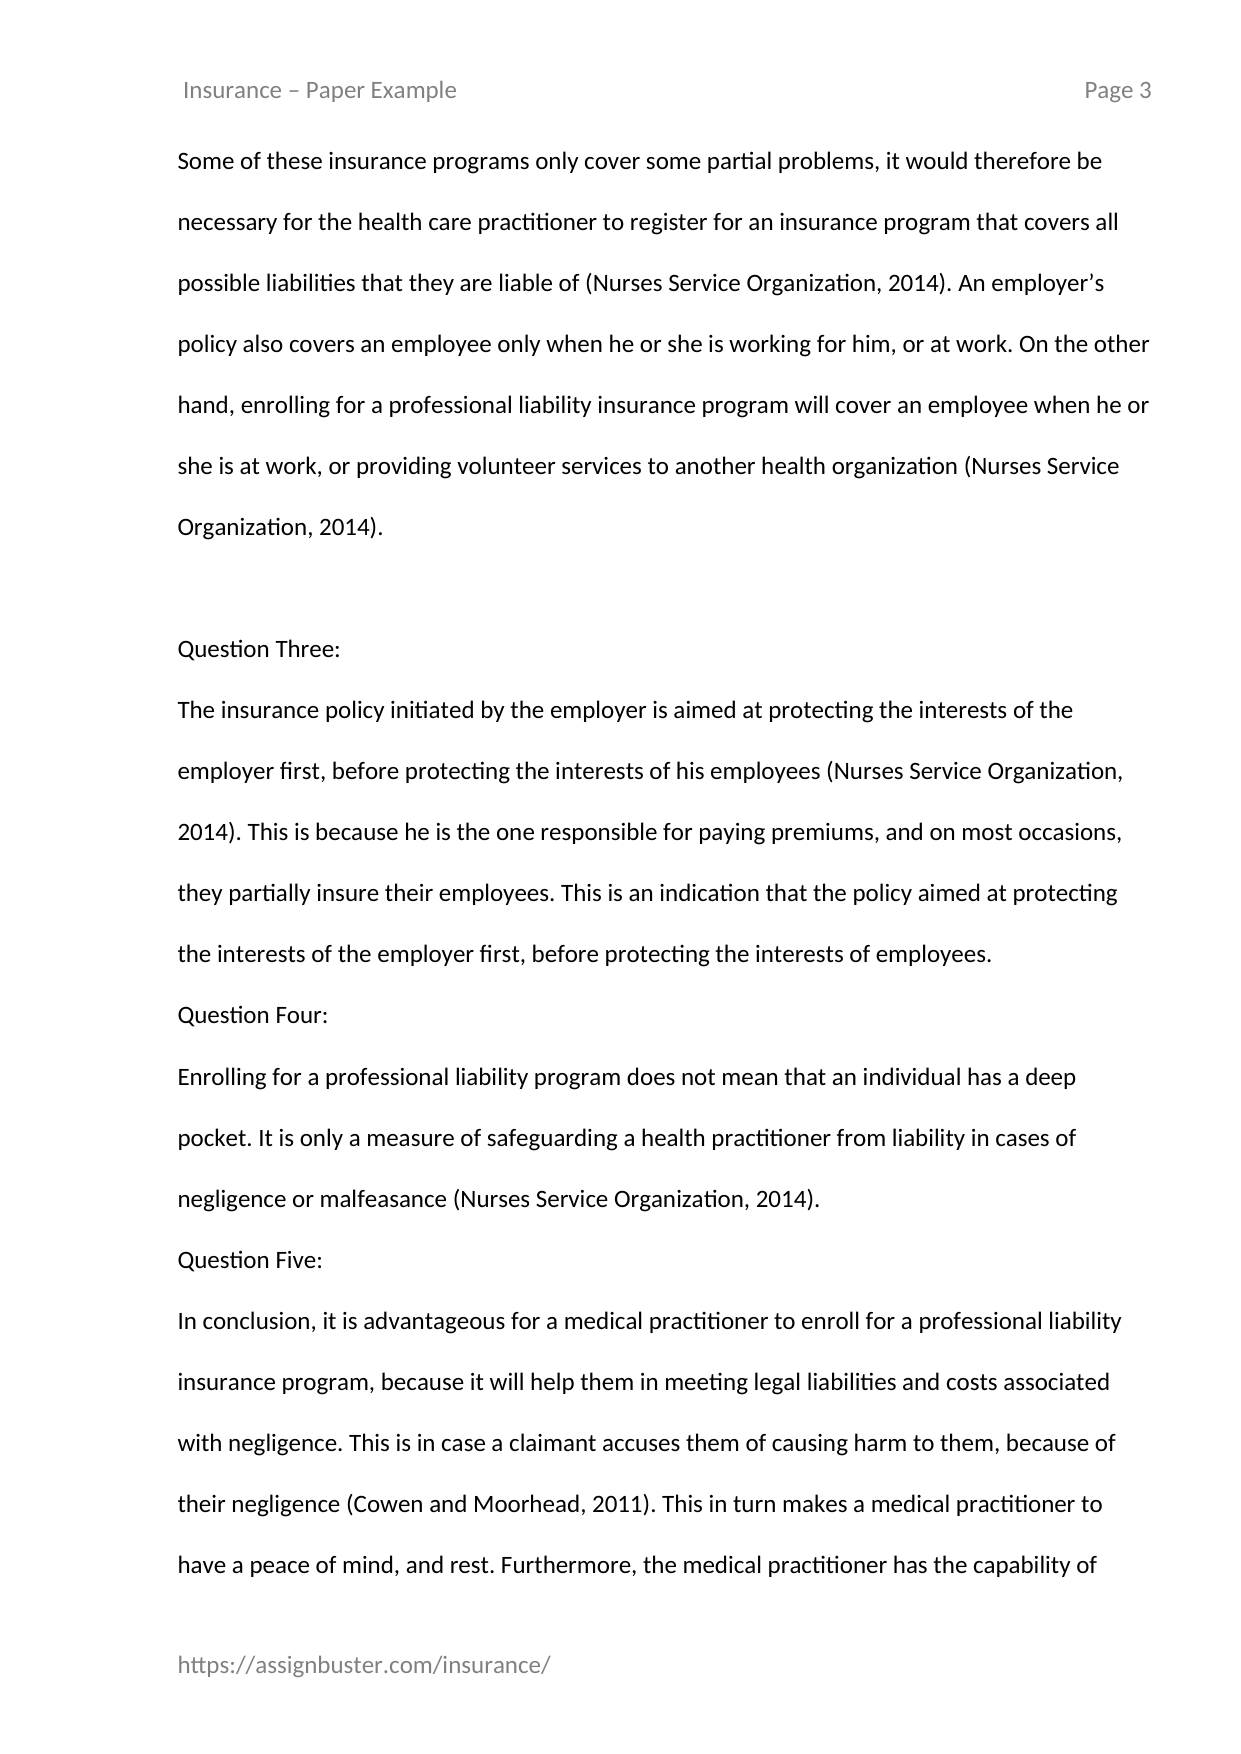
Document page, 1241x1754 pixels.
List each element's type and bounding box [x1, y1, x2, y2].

text [177, 145, 1152, 1579]
